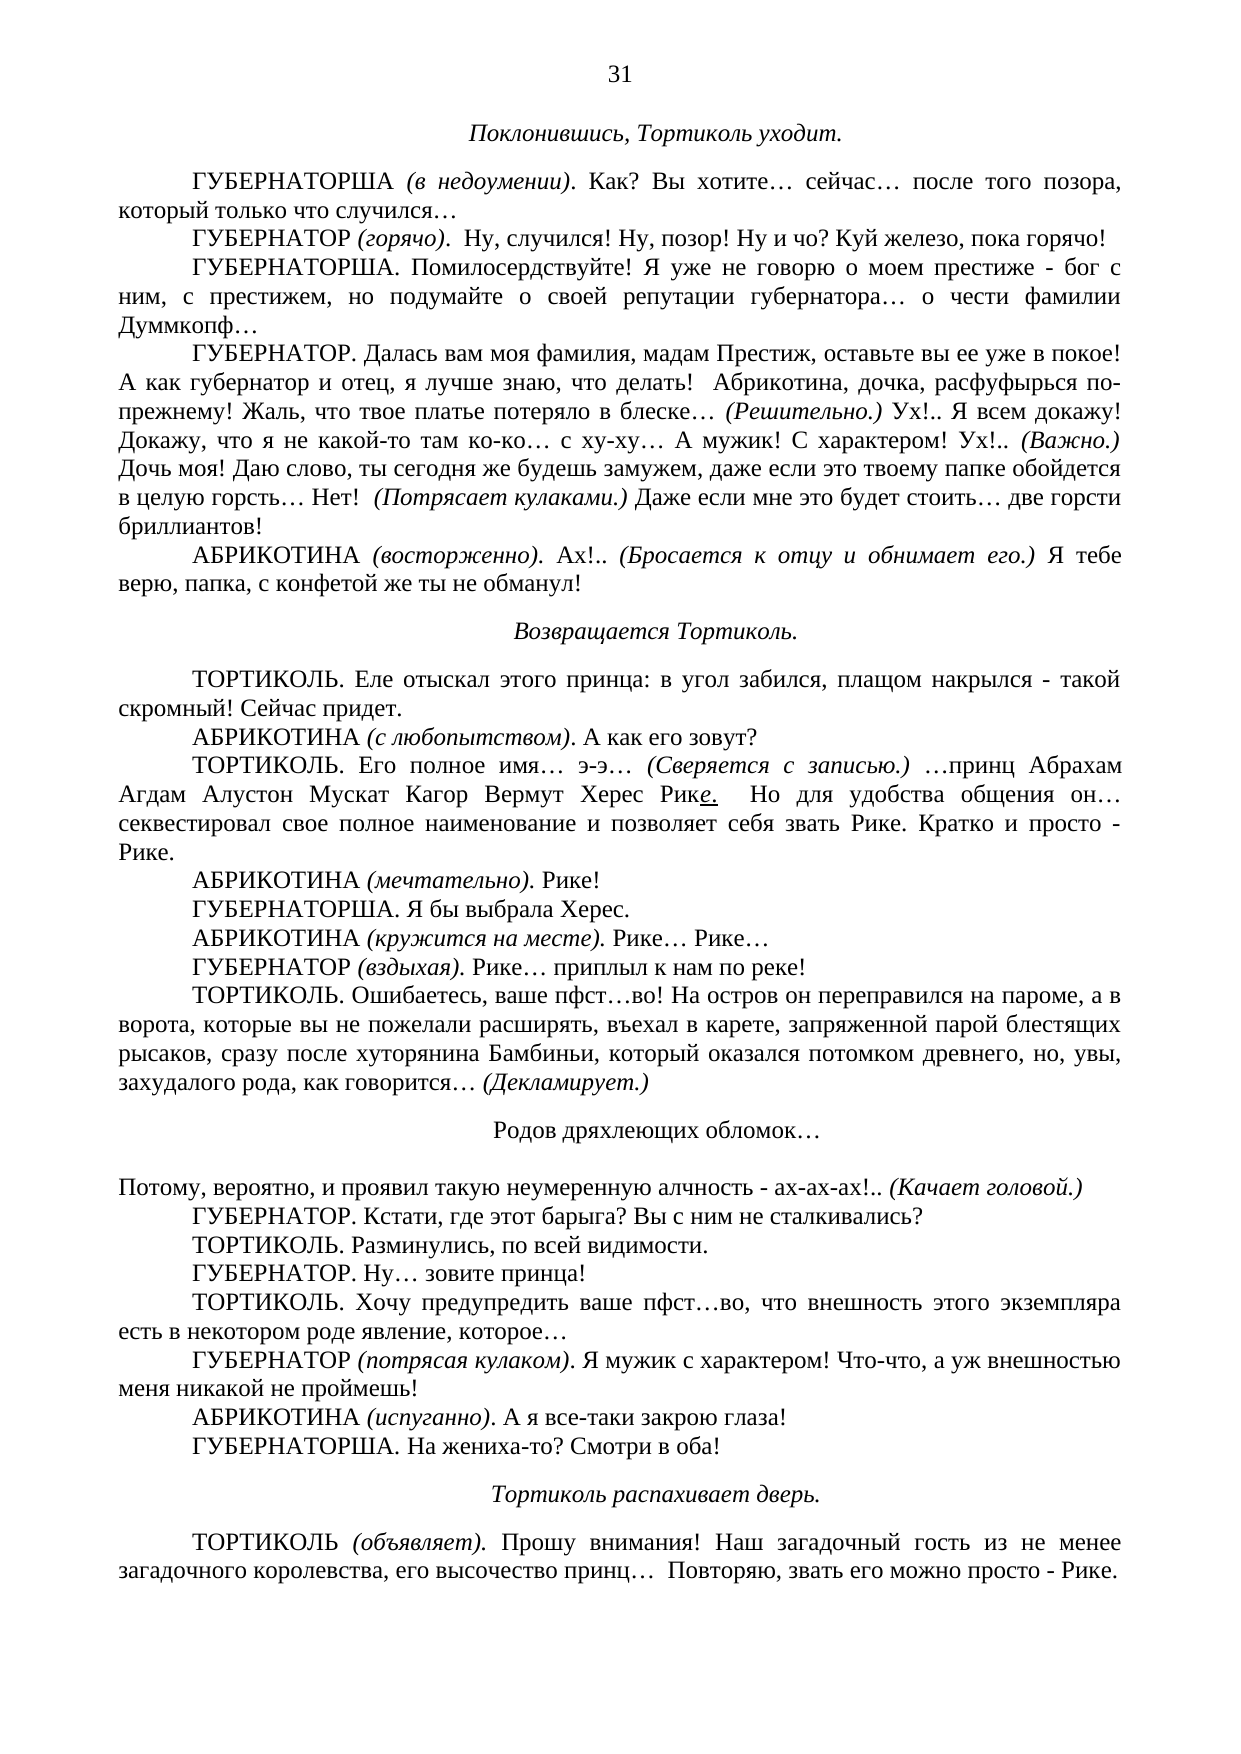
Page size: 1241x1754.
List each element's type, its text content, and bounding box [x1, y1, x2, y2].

text АБРИКОТИНА (восторженно). Ах!.. (Бросается к отцу и обнимает его.) Я тебе верю, папка, с конфетой же ты не обманул! [118, 540, 1122, 597]
text ГУБЕРНАТОР (горячо). Ну, случился! Ну, позор! Ну и чо? Куй железо, пока горячо! [118, 223, 1122, 252]
text АБРИКОТИНА (кружится на месте). Рике… Рике… [118, 923, 1122, 952]
text ТОРТИКОЛЬ. Еле отыскал этого принца: в угол забился, плащом накрылся - такой скромный! Сейчас придет. [118, 664, 1122, 722]
text ГУБЕРНАТОР. Далась вам моя фамилия, мадам Престиж, оставьте вы ее уже в покое! А как губернатор и отец, я лучше знаю, что делать! Абрикотина, дочка, расфуфырься по-прежнему! Жаль, что твое платье потеряло в блеске… (Решительно.) Ух!.. Я всем докажу! Докажу, что я не какой-то там ко-ко… с ху-ху… А мужик! С характером! Ух!.. (Важно.) Дочь моя! Даю слово, ты сегодня же будешь замужем, даже если это твоему папке обойдется в целую горсть… Нет! (Потрясает кулаками.) Даже если мне это будет стоить… две горсти бриллиантов! [118, 338, 1122, 540]
text Тортиколь распахивает дверь. [118, 1479, 1122, 1508]
text ГУБЕРНАТОРША (в недоумении). Как? Вы хотите… сейчас… после того позора, который только что случился… [118, 166, 1122, 223]
text ГУБЕРНАТОРША. Помилосердствуйте! Я уже не говорю о моем престиже - бог с ним, с престижем, но подумайте о своей репутации губернатора… о чести фамилии Думмкопф… [118, 252, 1122, 338]
text ГУБЕРНАТОР. Ну… зовите принца! [118, 1258, 1122, 1287]
text АБРИКОТИНА (с любопытством). А как его зовут? [118, 722, 1122, 751]
text Возвращается Тортиколь. [118, 616, 1122, 645]
text ГУБЕРНАТОР (потрясая кулаком). Я мужик с характером! Что-что, а уж внешностью меня никакой не проймешь! [118, 1345, 1122, 1402]
text АБРИКОТИНА (мечтательно). Рике! [118, 866, 1122, 894]
text ГУБЕРНАТОР. Кстати, где этот барыга? Вы с ним не сталкивались? [118, 1201, 1122, 1230]
text ТОРТИКОЛЬ. Хочу предупредить ваше пфст…во, что внешность этого экземпляра есть в некотором роде явление, которое… [118, 1287, 1122, 1345]
text ГУБЕРНАТОР (вздыхая). Рике… приплыл к нам по реке! [118, 952, 1122, 981]
text Потому, вероятно, и проявил такую неумеренную алчность - ах-ах-ах!.. (Качает головой.) [118, 1172, 1122, 1201]
text ГУБЕРНАТОРША. На жениха-то? Смотри в оба! [118, 1431, 1122, 1460]
text Родов дряхлеющих обломок… [118, 1115, 1122, 1172]
text ГУБЕРНАТОРША. Я бы выбрала Херес. [118, 894, 1122, 923]
text ТОРТИКОЛЬ. Его полное имя… э-э… (Сверяется с записью.) …принц Абрахам Агдам Алустон Мускат Кагор Вермут Херес Рике. Но для удобства общения он… секвестировал свое полное наименование и позволяет себя звать Рике. Кратко и просто - Рике. [118, 751, 1122, 866]
text ТОРТИКОЛЬ. Ошибаетесь, ваше пфст…во! На остров он переправился на пароме, а в ворота, которые вы не пожелали расширять, въехал в карете, запряженной парой блестящих рысаков, сразу после хуторянина Бамбиньи, который оказался потомком древнего, но, увы, захудалого рода, как говорится… (Декламирует.) [118, 981, 1122, 1096]
text ТОРТИКОЛЬ (объявляет). Прошу внимания! Наш загадочный гость из не менее загадочного королевства, его высочество принц… Повторяю, звать его можно просто - Рике. [118, 1527, 1122, 1584]
text ТОРТИКОЛЬ. Разминулись, по всей видимости. [118, 1230, 1122, 1258]
text Поклонившись, Тортиколь уходит. [118, 118, 1122, 147]
text АБРИКОТИНА (испуганно). А я все-таки закрою глаза! [118, 1402, 1122, 1431]
